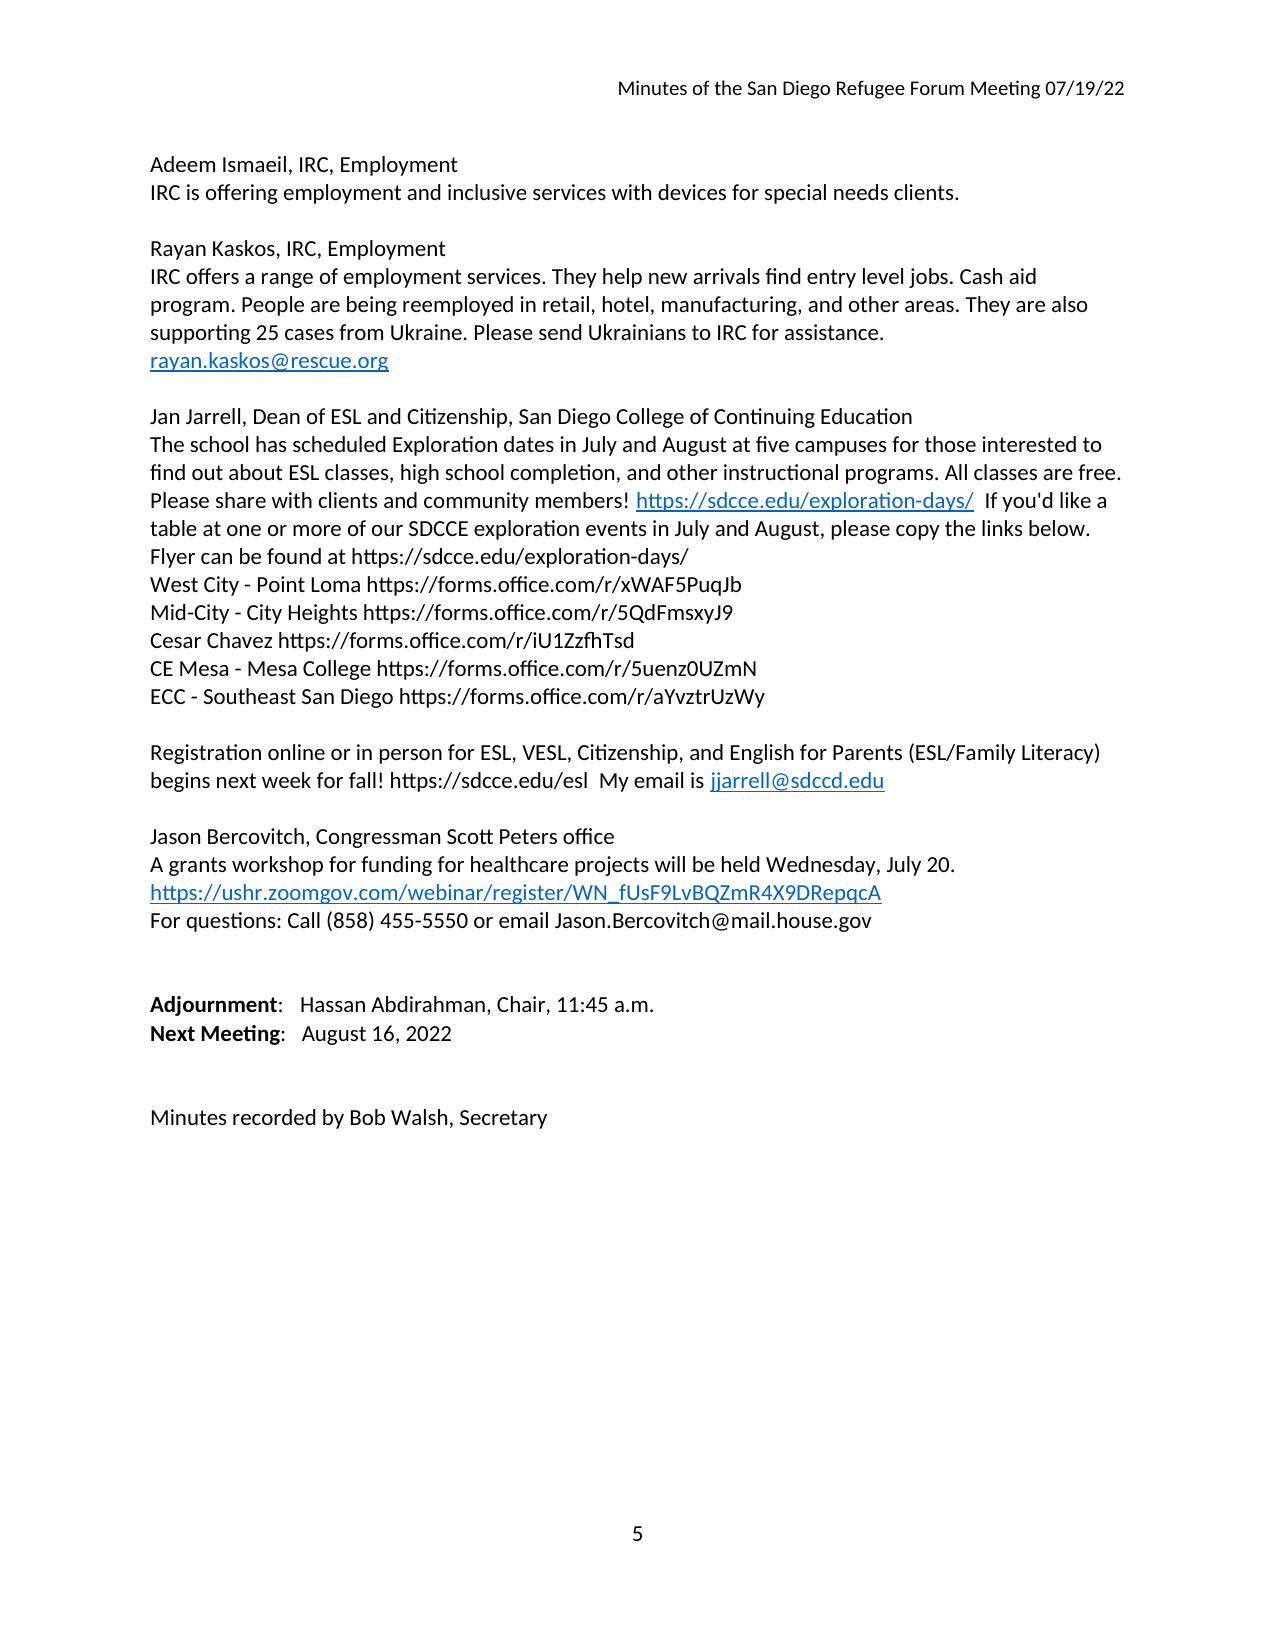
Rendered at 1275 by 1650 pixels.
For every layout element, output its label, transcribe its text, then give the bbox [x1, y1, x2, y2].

text Jan Jarrell, Dean of ESL and Citizenship, San Diego College of Continuing Education [150, 402, 1125, 430]
text West City - Point Loma https://forms.office.com/r/xWAF5PuqJb [150, 570, 1125, 598]
text Minutes recorded by Bob Walsh, Secretary [150, 1103, 1125, 1131]
text A grants workshop for funding for healthcare projects will be held Wednesday, July 20. [150, 851, 1125, 878]
text IRC is offering employment and inclusive services with devices for special needs clients. [150, 178, 1125, 206]
text Adjournment: Hassan Abdirahman, Chair, 11:45 a.m. [150, 991, 1125, 1019]
text CE Mesa - Mesa College https://forms.office.com/r/5uenz0UZmN [150, 654, 1125, 682]
text Cesar Chavez https://forms.office.com/r/iU1ZzfhTsd [150, 626, 1125, 654]
text Adeem Ismaeil, IRC, Employment [150, 150, 1125, 178]
text IRC offers a range of employment services. They help new arrivals find entry level jobs. Cash aid program. People are being reemployed in retail, hotel, manufacturing, and other areas. They are also supporting 25 cases from Ukraine. Please send Ukrainians to IRC for assistance. rayan.kaskos@rescue.org [150, 262, 1125, 374]
text Registration online or in person for ESL, VESL, Citizenship, and English for Parents (ESL/Family Literacy) begins next week for fall! https://sdcce.edu/esl My email is jjarrell@sdccd.edu [150, 738, 1125, 794]
text Jason Bercovitch, Congressman Scott Peters office [150, 822, 1125, 851]
text Next Meeting: August 16, 2022 [150, 1019, 1125, 1047]
text ECC - Southeast San Diego https://forms.office.com/r/aYvztrUzWy [150, 682, 1125, 710]
text Mid-City - City Heights https://forms.office.com/r/5QdFmsxyJ9 [150, 598, 1125, 626]
text The school has scheduled Exploration dates in July and August at five campuses for those interested to find out about ESL classes, high school completion, and other instructional programs. All classes are free. Please share with clients and community members! https://sdcce.edu/exploration-days/ If you'd like a table at one or more of our SDCCE exploration events in July and August, please copy the links below. Flyer can be found at https://sdcce.edu/exploration-days/ [150, 430, 1125, 570]
text https://ushr.zoomgov.com/webinar/register/WN_fUsF9LvBQZmR4X9DRepqcA For questions: Call (858) 455-5550 or email Jason.Bercovitch@mail.house.gov [150, 878, 1125, 934]
text Rayan Kaskos, IRC, Employment [150, 234, 1125, 262]
